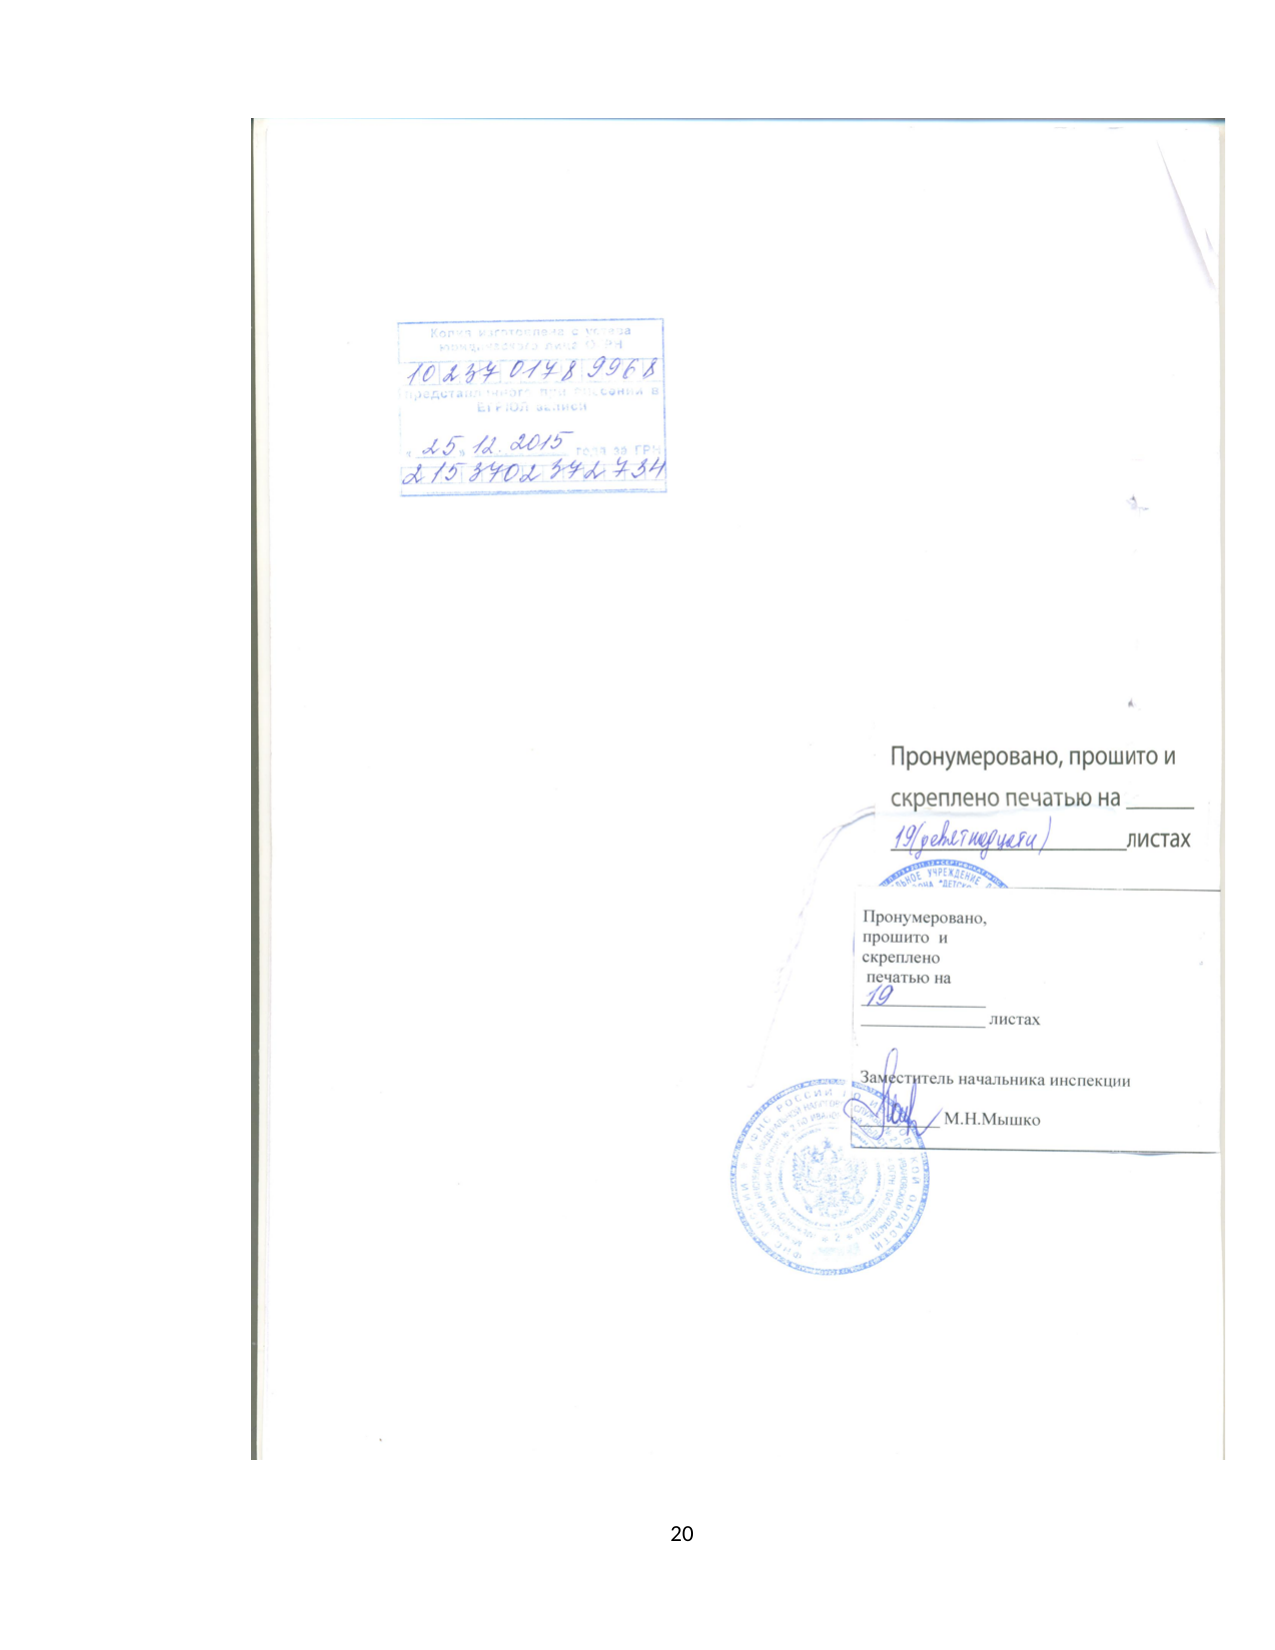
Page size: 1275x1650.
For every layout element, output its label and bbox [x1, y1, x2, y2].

picture [251, 118, 1225, 1460]
